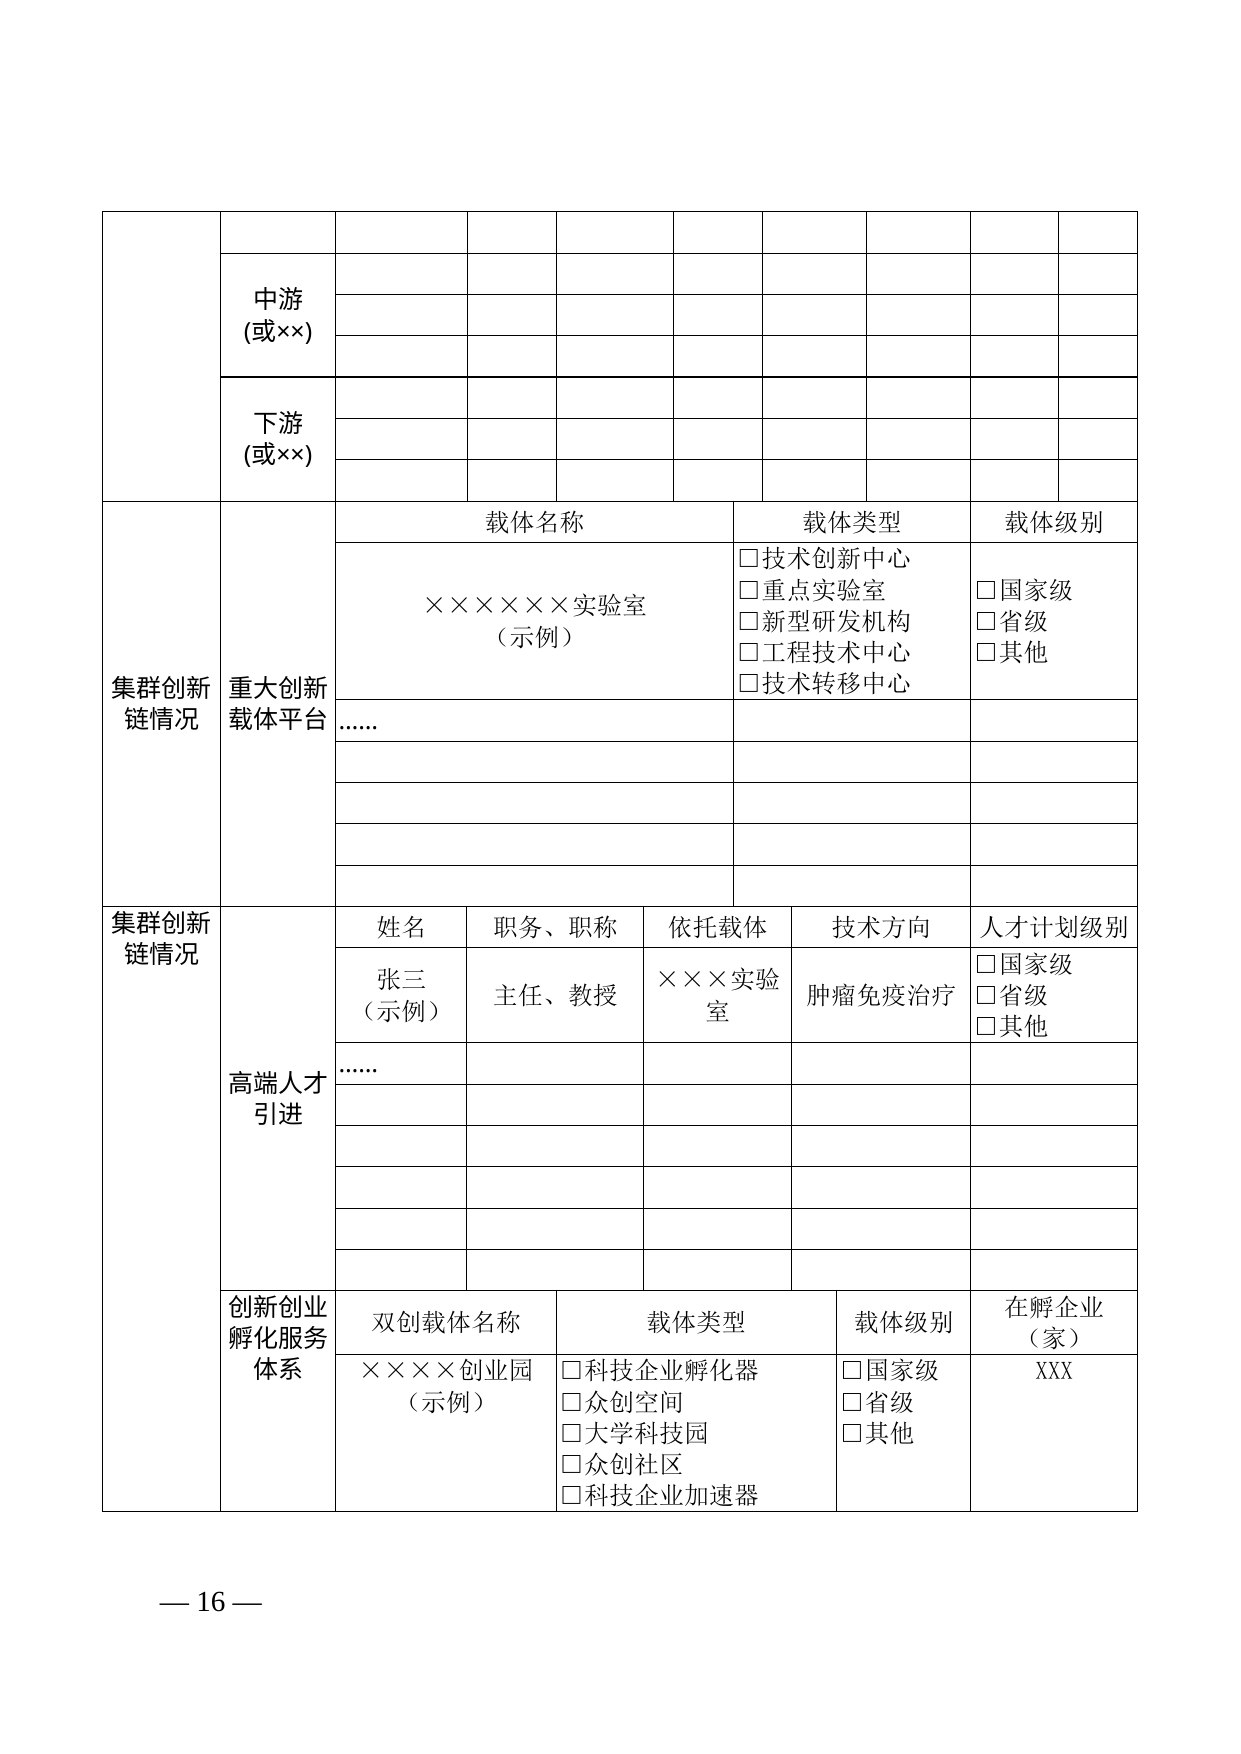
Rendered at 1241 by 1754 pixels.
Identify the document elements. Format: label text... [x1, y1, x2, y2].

table_cell [867, 212, 970, 252]
table_cell [792, 1085, 970, 1125]
table_cell [336, 824, 733, 864]
table_cell [336, 1085, 466, 1125]
table_cell ×××实验室 [644, 948, 791, 1042]
table_cell [763, 419, 866, 459]
table_cell [971, 212, 1058, 252]
table_cell [971, 295, 1058, 335]
table_cell [336, 1167, 466, 1207]
table_cell [971, 1043, 1137, 1083]
table_cell [336, 378, 467, 418]
table_cell 下游 (或××) [221, 378, 335, 501]
table_cell [644, 1167, 791, 1207]
table_cell □国家级 □省级 □其他 [837, 1355, 970, 1511]
table_cell [971, 1085, 1137, 1125]
table_cell [468, 212, 556, 252]
table_cell [557, 378, 673, 418]
table_cell [674, 419, 762, 459]
table_cell [644, 1126, 791, 1166]
table_cell 依托载体 [644, 907, 791, 947]
table_cell 载体级别 [971, 502, 1137, 542]
table_cell [971, 1250, 1137, 1290]
table_cell [734, 700, 970, 741]
table_cell [468, 295, 556, 335]
table_cell [467, 1167, 643, 1207]
table_cell [1059, 460, 1137, 501]
table_cell [557, 419, 673, 459]
table_cell 集群创新链情况 [103, 907, 220, 1511]
table_cell [763, 336, 866, 376]
table_cell 载体名称 [336, 502, 733, 542]
table_cell [1059, 295, 1137, 335]
table_cell [336, 254, 467, 294]
table_cell [468, 378, 556, 418]
table_cell …… [336, 700, 733, 741]
table_cell [734, 783, 970, 823]
table_cell [336, 783, 733, 823]
table_cell [336, 1126, 466, 1166]
table_cell 载体级别 [837, 1291, 970, 1354]
table_cell [468, 254, 556, 294]
table_cell [734, 742, 970, 782]
table_cell [971, 1126, 1137, 1166]
table_cell 姓名 [336, 907, 466, 947]
table_cell [336, 295, 467, 335]
table_cell [971, 783, 1137, 823]
table_cell 主任、教授 [467, 948, 643, 1042]
table_cell 肿瘤免疫治疗 [792, 948, 970, 1042]
table_cell [557, 336, 673, 376]
table_cell [336, 336, 467, 376]
table_cell [674, 254, 762, 294]
table_cell 张三 （示例） [336, 948, 466, 1042]
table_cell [557, 1355, 836, 1511]
table_cell [644, 1085, 791, 1125]
table_cell 载体类型 [734, 502, 970, 542]
table_cell [557, 212, 673, 252]
table_cell 双创载体名称 [336, 1291, 556, 1354]
table_cell [336, 742, 733, 782]
table_cell [467, 1085, 643, 1125]
table_cell [763, 254, 866, 294]
table_cell [792, 1209, 970, 1249]
table_cell [468, 336, 556, 376]
table_cell 中游 (或××) [221, 254, 335, 376]
table_cell 重大创新载体平台 [221, 502, 335, 906]
table_cell 载体类型 [557, 1291, 836, 1354]
table_cell …… [336, 1043, 466, 1083]
table_cell [734, 824, 970, 864]
table_cell [867, 336, 970, 376]
table_cell [467, 1209, 643, 1249]
table_cell [792, 1043, 970, 1083]
table_cell [971, 700, 1137, 741]
table_cell [674, 336, 762, 376]
table_cell 在孵企业（家） [971, 1291, 1137, 1354]
table_cell [971, 1167, 1137, 1207]
table_cell [468, 419, 556, 459]
table_cell [971, 1209, 1137, 1249]
table_cell 创新创业孵化服务体系 [221, 1291, 335, 1511]
table_cell [763, 378, 866, 418]
table_cell [971, 336, 1058, 376]
table_cell [644, 1250, 791, 1290]
table_cell [674, 295, 762, 335]
table_cell [867, 419, 970, 459]
table_cell [644, 1043, 791, 1083]
table_cell [971, 378, 1058, 418]
table_cell [557, 295, 673, 335]
table_cell 技术方向 [792, 907, 970, 947]
table_cell [467, 1250, 643, 1290]
table_cell ××××××实验室 （示例） [336, 543, 733, 699]
table_cell [763, 295, 866, 335]
table_cell XXX [971, 1355, 1137, 1511]
table_cell [674, 212, 762, 252]
table_cell [763, 460, 866, 501]
table_cell [971, 866, 1137, 906]
table_cell □国家级 □省级 □其他 [971, 948, 1137, 1042]
table_cell [557, 460, 673, 501]
table_cell [336, 866, 733, 906]
table_cell [1059, 419, 1137, 459]
table_cell [674, 378, 762, 418]
table_cell 集群创新链情况 [103, 502, 220, 906]
table_cell [336, 419, 467, 459]
table_cell [867, 460, 970, 501]
table_cell [971, 742, 1137, 782]
table_cell [1059, 212, 1137, 252]
table_cell [336, 212, 467, 252]
table_cell [644, 1209, 791, 1249]
table_cell □技术创新中心 □重点实验室 □新型研发机构 □工程技术中心 □技术转移中心 [734, 543, 970, 699]
table_cell 人才计划级别 [971, 907, 1137, 947]
table_cell [971, 824, 1137, 864]
table_cell [336, 1209, 466, 1249]
table_cell 职务、职称 [467, 907, 643, 947]
table_cell [467, 1043, 643, 1083]
table_cell [971, 419, 1058, 459]
table_cell [792, 1167, 970, 1207]
table_cell [971, 460, 1058, 501]
table_cell [557, 254, 673, 294]
table_cell [674, 460, 762, 501]
table_cell [867, 295, 970, 335]
table_cell ××××创业园 （示例） [336, 1355, 556, 1511]
table_cell [971, 254, 1058, 294]
table_cell [763, 212, 866, 252]
table_cell [336, 460, 467, 501]
table_cell [734, 866, 970, 906]
table_cell [792, 1250, 970, 1290]
table_cell □国家级 □省级 □其他 [971, 543, 1137, 699]
table_cell [792, 1126, 970, 1166]
table_cell [1059, 378, 1137, 418]
table_cell [336, 1250, 466, 1290]
table_cell [867, 378, 970, 418]
table_cell [1059, 254, 1137, 294]
table_cell [467, 1126, 643, 1166]
table_cell [1059, 336, 1137, 376]
table_cell [867, 254, 970, 294]
table_cell 高端人才引进 [221, 907, 335, 1290]
table_cell [468, 460, 556, 501]
